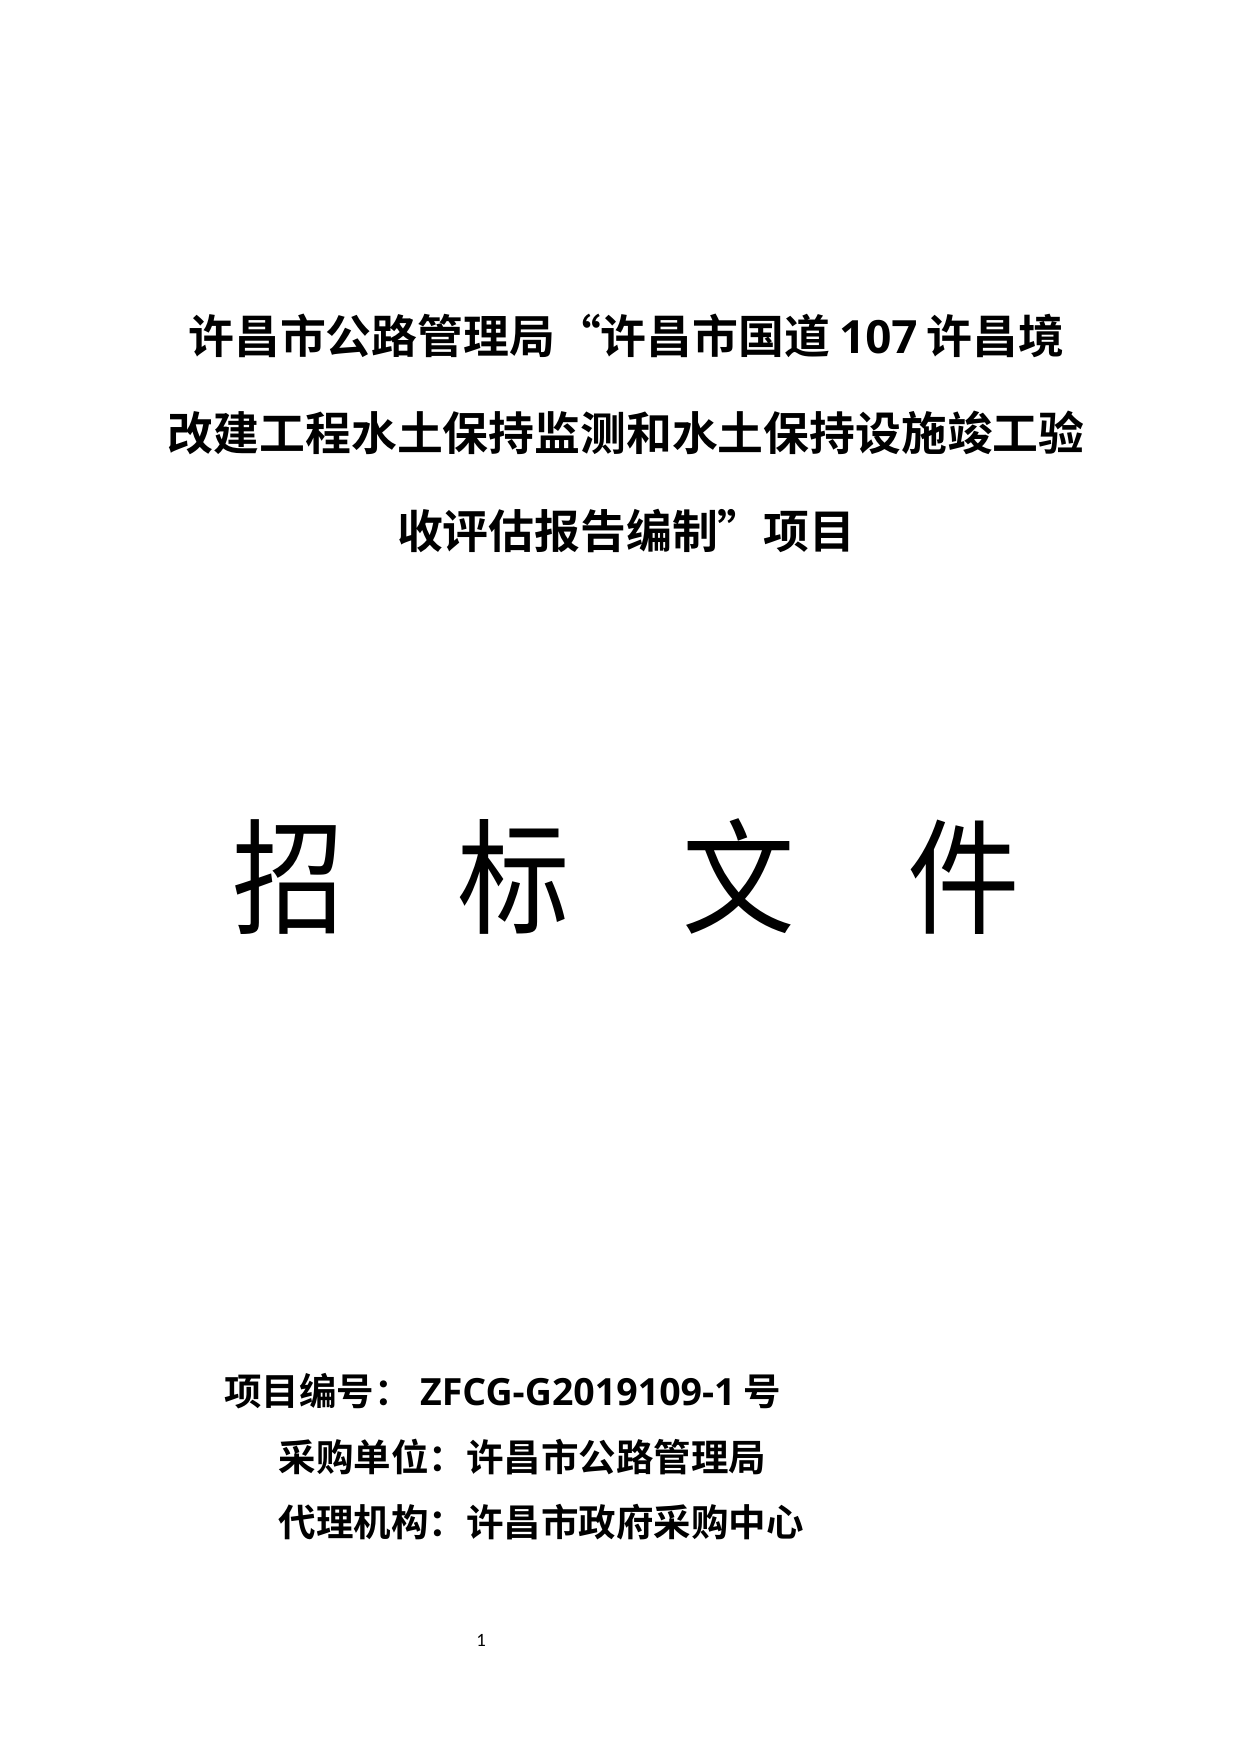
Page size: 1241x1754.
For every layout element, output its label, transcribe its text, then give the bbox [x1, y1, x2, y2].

text 项目编号： ZFCG-G2019109-1号 [165, 1357, 1087, 1422]
text 许昌市公路管理局“许昌市国道107许昌境改建工程水土保持监测和水土保持设施竣工验收评估报告编制”项目 [165, 284, 1087, 577]
text 招 标 文 件 [165, 772, 1087, 967]
text 采购单位：许昌市公路管理局 [165, 1422, 1087, 1487]
text 代理机构：许昌市政府采购中心 [165, 1487, 1087, 1552]
